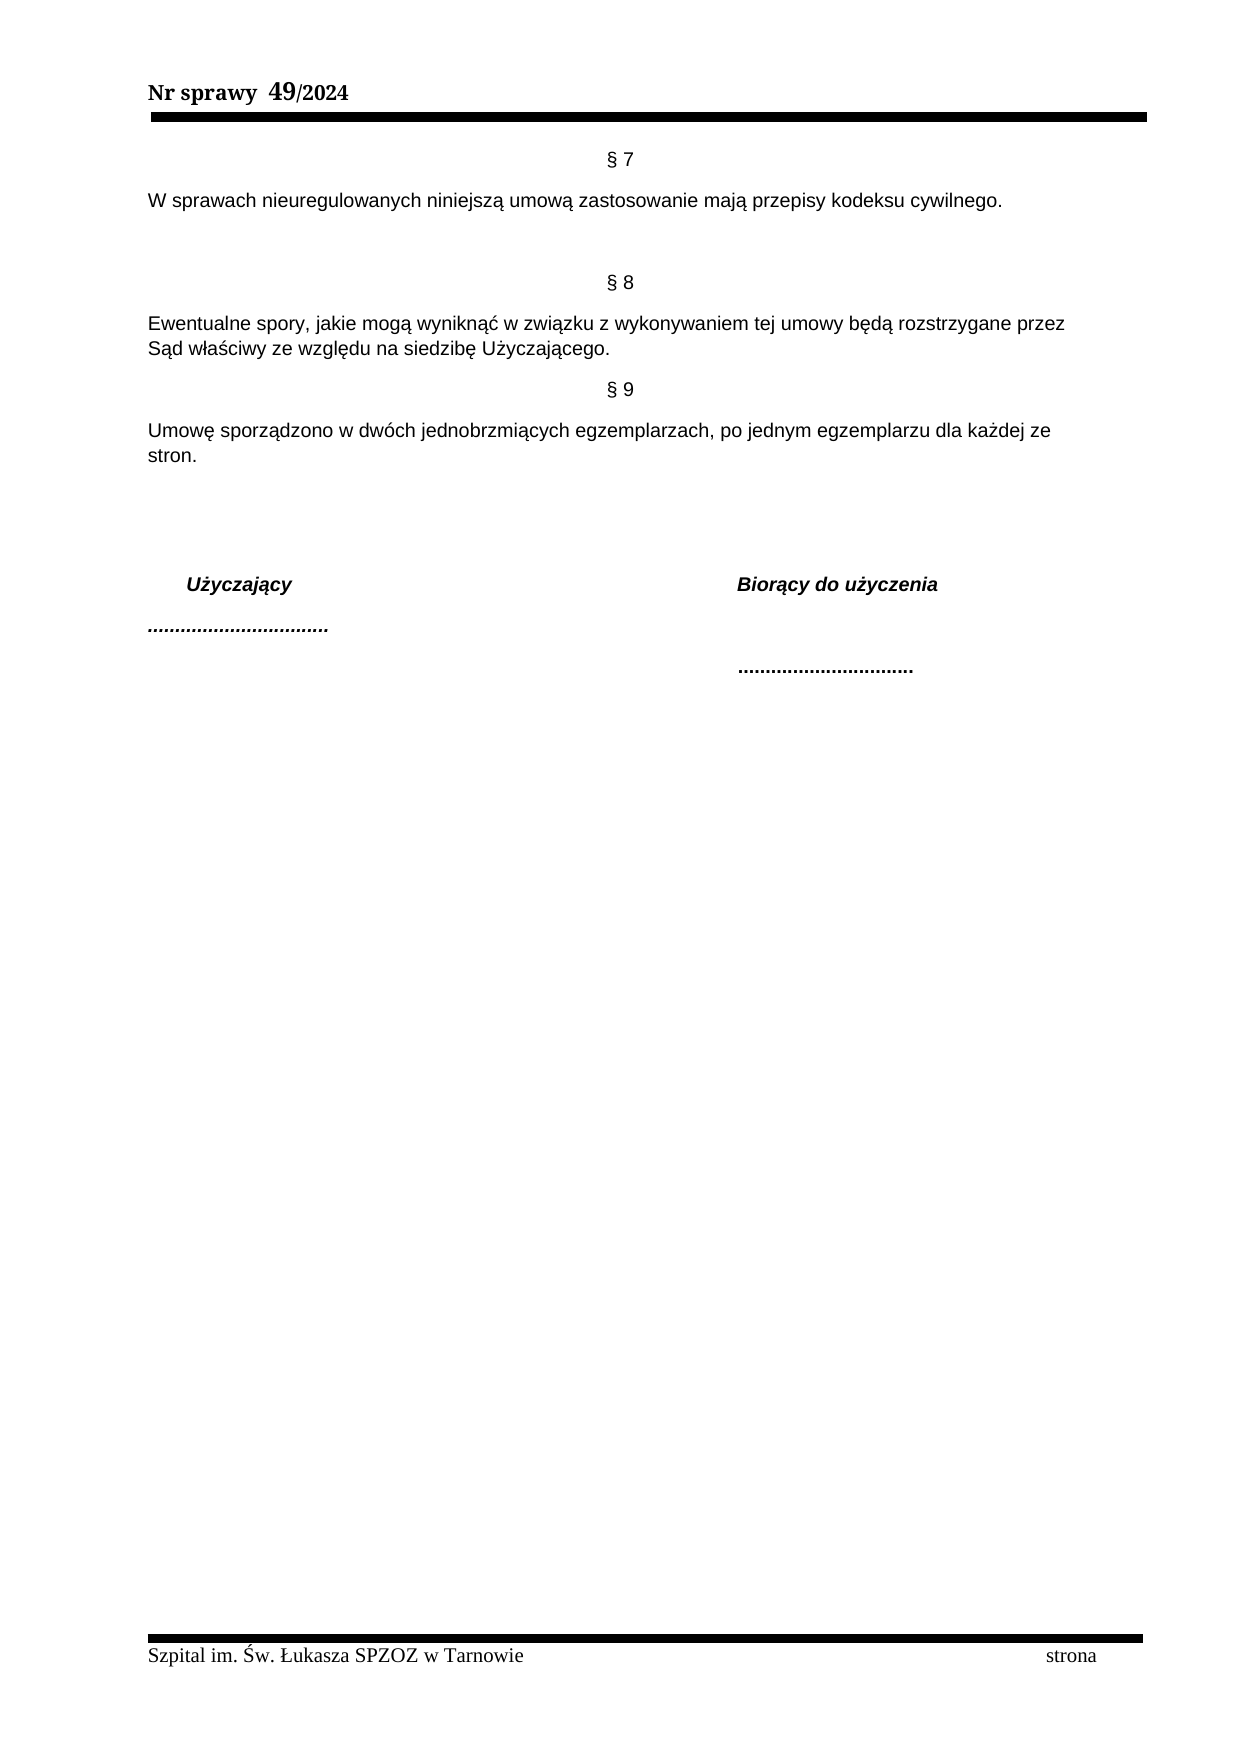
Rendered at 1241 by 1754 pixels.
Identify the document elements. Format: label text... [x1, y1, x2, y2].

text § 8 [148, 271, 1092, 294]
text Ewentualne spory, jakie mogą wyniknąć w związku z wykonywaniem tej umowy będą rozstrzygane przez Sąd właściwy ze względu na siedzibę Użyczającego. [148, 312, 1092, 359]
text § 9 [148, 378, 1092, 401]
text Użyczający Biorący do użyczenia [148, 573, 1092, 595]
text ................................ [295, 655, 1092, 678]
text § 7 [148, 148, 1092, 170]
text W sprawach nieuregulowanych niniejszą umową zastosowanie mają przepisy kodeksu cywilnego. [148, 189, 1092, 212]
text Umowę sporządzono w dwóch jednobrzmiących egzemplarzach, po jednym egzemplarzu dla każdej ze stron. [148, 419, 1092, 466]
text ................................. [148, 614, 1092, 637]
